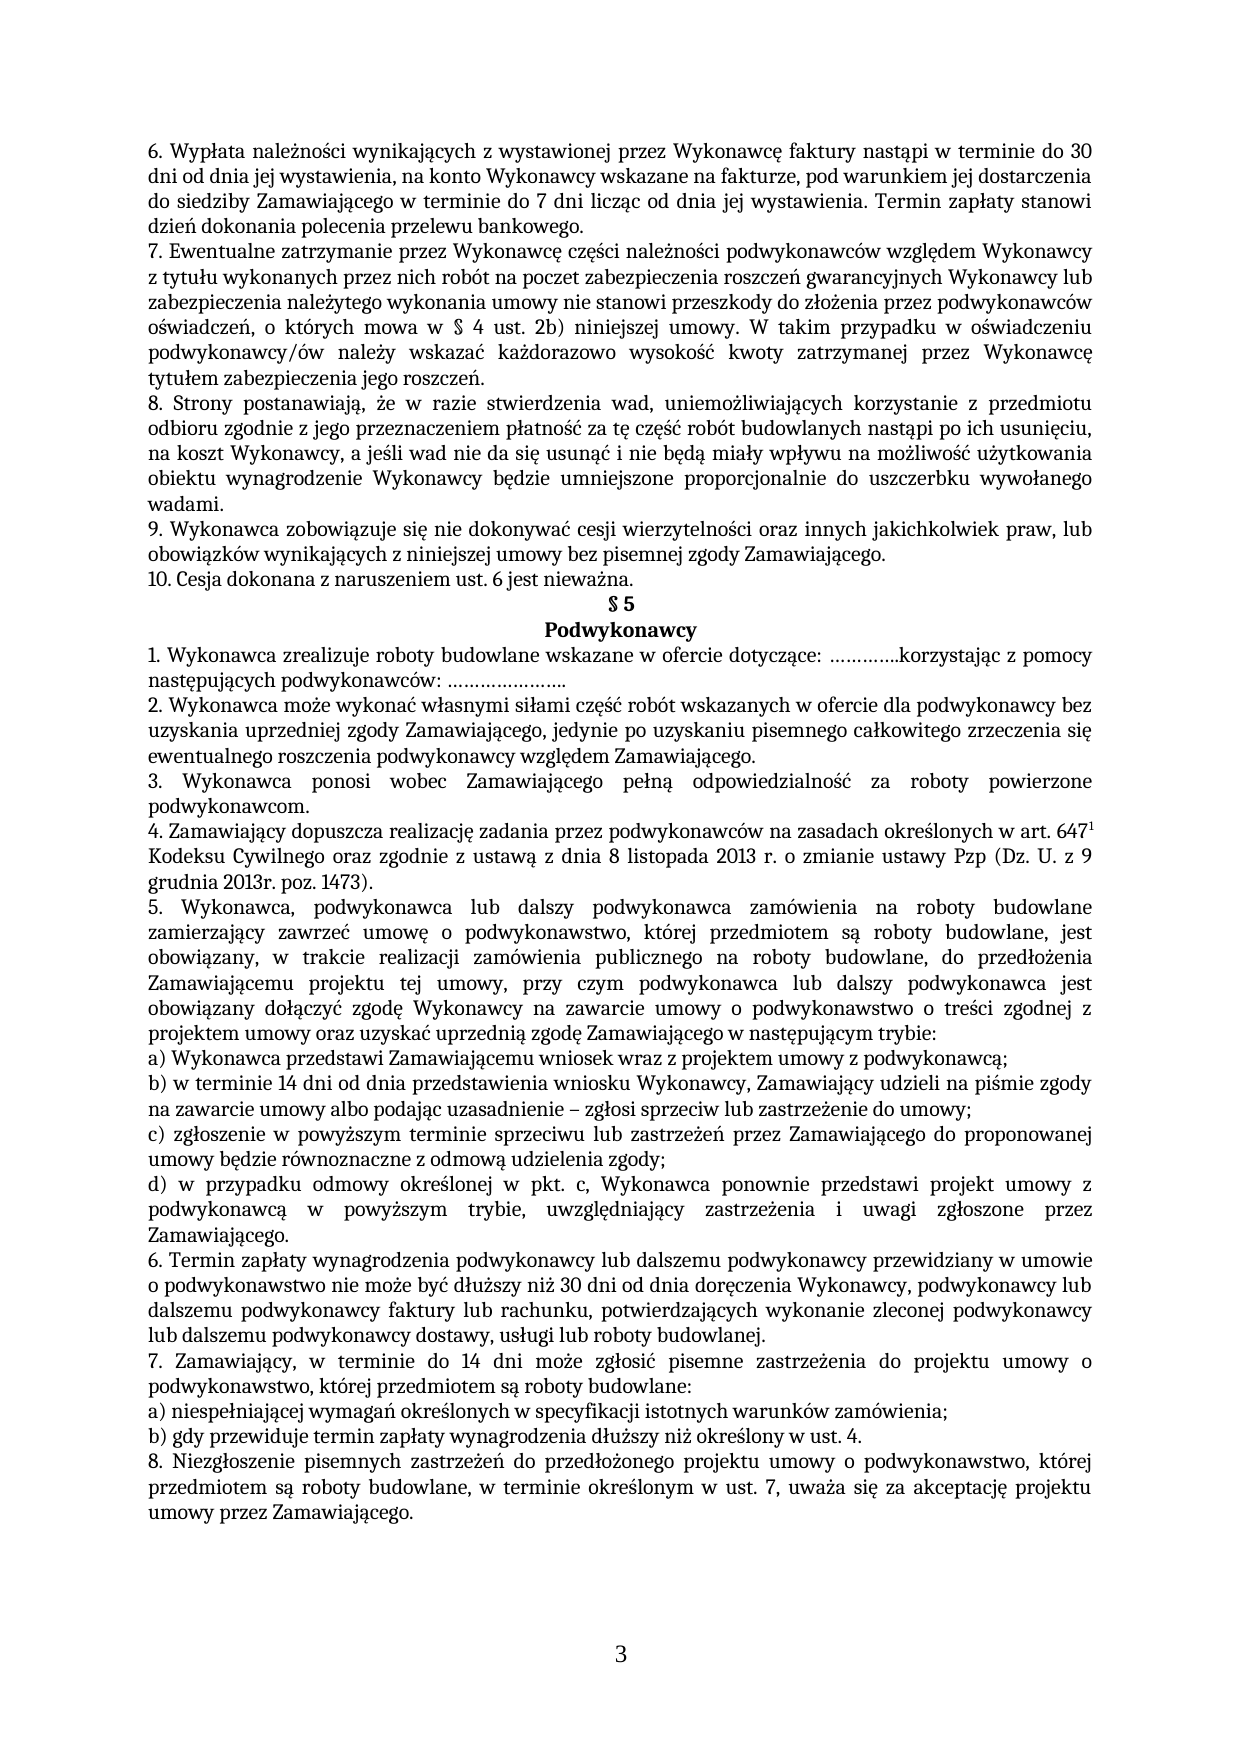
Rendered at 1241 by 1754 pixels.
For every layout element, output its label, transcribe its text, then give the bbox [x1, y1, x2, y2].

text 6. Wypłata należności wynikających z wystawionej przez Wykonawcę faktury nastąpi w terminie do 30 dni od dnia jej wystawienia, na konto Wykonawcy wskazane na fakturze, pod warunkiem jej dostarczenia do siedziby Zamawiającego w terminie do 7 dni licząc od dnia jej wystawienia. Termin zapłaty stanowi dzień dokonania polecenia przelewu bankowego. [148, 138, 1093, 239]
text 6. Termin zapłaty wynagrodzenia podwykonawcy lub dalszemu podwykonawcy przewidziany w umowie o podwykonawstwo nie może być dłuższy niż 30 dni od dnia doręczenia Wykonawcy, podwykonawcy lub dalszemu podwykonawcy faktury lub rachunku, potwierdzających wykonanie zleconej podwykonawcy lub dalszemu podwykonawcy dostawy, usługi lub roboty budowlanej. [148, 1247, 1093, 1348]
text 1. Wykonawca zrealizuje roboty budowlane wskazane w ofercie dotyczące: ………….korzystając z pomocy następujących podwykonawców: …………………. [148, 642, 1093, 693]
text 3. Wykonawca ponosi wobec Zamawiającego pełną odpowiedzialność za roboty powierzone podwykonawcom. [148, 768, 1093, 819]
text b) w terminie 14 dni od dnia przedstawienia wniosku Wykonawcy, Zamawiający udzieli na piśmie zgody na zawarcie umowy albo podając uzasadnienie – zgłosi sprzeciw lub zastrzeżenie do umowy; [148, 1071, 1093, 1121]
text 4. Zamawiający dopuszcza realizację zadania przez podwykonawców na zasadach określonych w art. 6471 Kodeksu Cywilnego oraz zgodnie z ustawą z dnia 8 listopada 2013 r. o zmianie ustawy Pzp (Dz. U. z 9 grudnia 2013r. poz. 1473). [148, 819, 1093, 894]
text 7. Zamawiający, w terminie do 14 dni może zgłosić pisemne zastrzeżenia do projektu umowy o podwykonawstwo, której przedmiotem są roboty budowlane: [148, 1348, 1093, 1399]
text a) niespełniającej wymagań określonych w specyfikacji istotnych warunków zamówienia; [148, 1399, 1093, 1424]
text 7. Ewentualne zatrzymanie przez Wykonawcę części należności podwykonawców względem Wykonawcy z tytułu wykonanych przez nich robót na poczet zabezpieczenia roszczeń gwarancyjnych Wykonawcy lub zabezpieczenia należytego wykonania umowy nie stanowi przeszkody do złożenia przez podwykonawców oświadczeń, o których mowa w § 4 ust. 2b) niniejszej umowy. W takim przypadku w oświadczeniu podwykonawcy/ów należy wskazać każdorazowo wysokość kwoty zatrzymanej przez Wykonawcę tytułem zabezpieczenia jego roszczeń. [148, 239, 1093, 390]
text § 5 [148, 592, 1093, 617]
text 9. Wykonawca zobowiązuje się nie dokonywać cesji wierzytelności oraz innych jakichkolwiek praw, lub obowiązków wynikających z niniejszej umowy bez pisemnej zgody Zamawiającego. [148, 516, 1093, 567]
text c) zgłoszenie w powyższym terminie sprzeciwu lub zastrzeżeń przez Zamawiającego do proponowanej umowy będzie równoznaczne z odmową udzielenia zgody; [148, 1121, 1093, 1172]
text 5. Wykonawca, podwykonawca lub dalszy podwykonawca zamówienia na roboty budowlane zamierzający zawrzeć umowę o podwykonawstwo, której przedmiotem są roboty budowlane, jest obowiązany, w trakcie realizacji zamówienia publicznego na roboty budowlane, do przedłożenia Zamawiającemu projektu tej umowy, przy czym podwykonawca lub dalszy podwykonawca jest obowiązany dołączyć zgodę Wykonawcy na zawarcie umowy o podwykonawstwo o treści zgodnej z projektem umowy oraz uzyskać uprzednią zgodę Zamawiającego w następującym trybie: [148, 894, 1093, 1046]
text Podwykonawcy [148, 617, 1093, 642]
text 8. Niezgłoszenie pisemnych zastrzeżeń do przedłożonego projektu umowy o podwykonawstwo, której przedmiotem są roboty budowlane, w terminie określonym w ust. 7, uważa się za akceptację projektu umowy przez Zamawiającego. [148, 1449, 1093, 1525]
text d) w przypadku odmowy określonej w pkt. c, Wykonawca ponownie przedstawi projekt umowy z podwykonawcą w powyższym trybie, uwzględniający zastrzeżenia i uwagi zgłoszone przez Zamawiającego. [148, 1172, 1093, 1247]
text a) Wykonawca przedstawi Zamawiającemu wniosek wraz z projektem umowy z podwykonawcą; [148, 1046, 1093, 1071]
text 8. Strony postanawiają, że w razie stwierdzenia wad, uniemożliwiających korzystanie z przedmiotu odbioru zgodnie z jego przeznaczeniem płatność za tę część robót budowlanych nastąpi po ich usunięciu, na koszt Wykonawcy, a jeśli wad nie da się usunąć i nie będą miały wpływu na możliwość użytkowania obiektu wynagrodzenie Wykonawcy będzie umniejszone proporcjonalnie do uszczerbku wywołanego wadami. [148, 390, 1093, 516]
text b) gdy przewiduje termin zapłaty wynagrodzenia dłuższy niż określony w ust. 4. [148, 1424, 1093, 1449]
text 2. Wykonawca może wykonać własnymi siłami część robót wskazanych w ofercie dla podwykonawcy bez uzyskania uprzedniej zgody Zamawiającego, jedynie po uzyskaniu pisemnego całkowitego zrzeczenia się ewentualnego roszczenia podwykonawcy względem Zamawiającego. [148, 693, 1093, 768]
text 10. Cesja dokonana z naruszeniem ust. 6 jest nieważna. [148, 567, 1093, 592]
